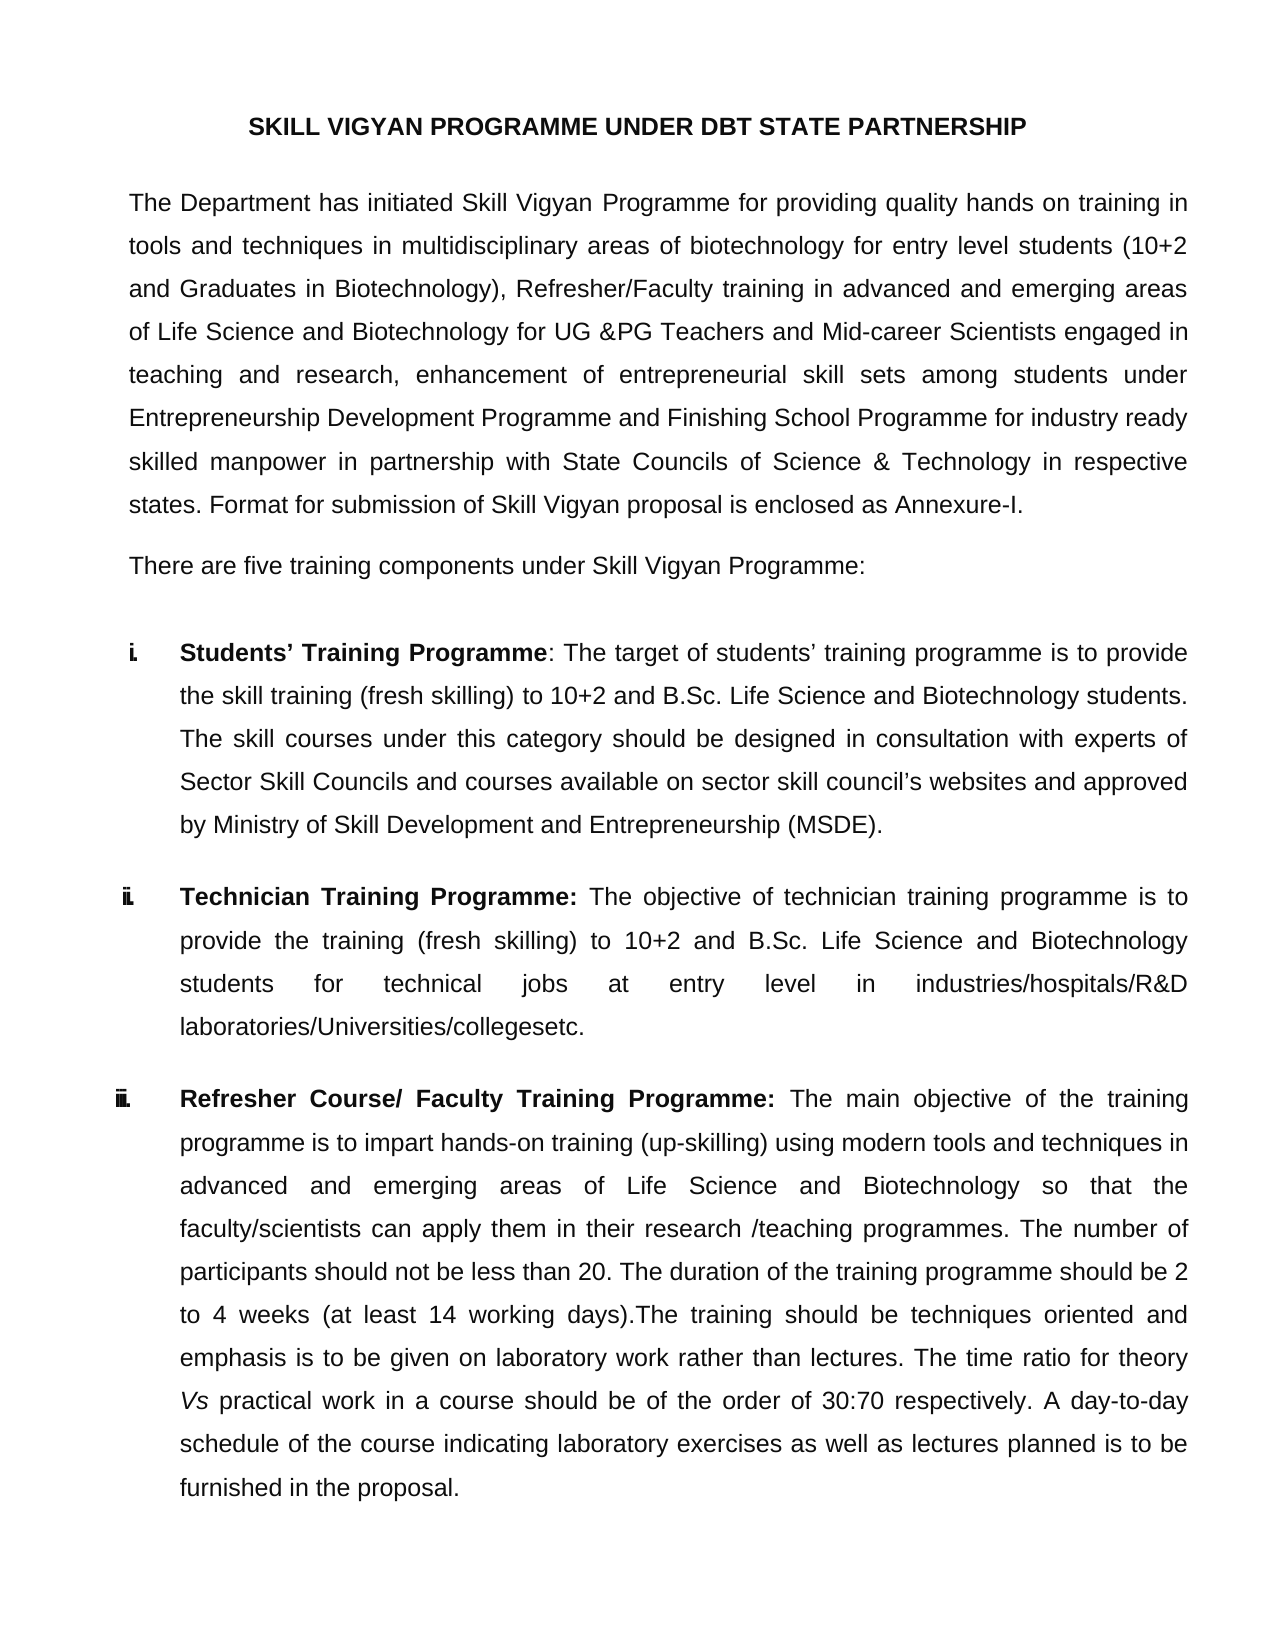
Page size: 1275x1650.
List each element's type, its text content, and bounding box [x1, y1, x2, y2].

list Students’ Training Programme: The target of students’ training programme is to provide the skill training (fresh skilling) to 10+2 and B.Sc. Life Science and Biotechnology students. The skill courses under this category should be designed in consultation with experts of Sector Skill Councils and courses available on sector skill council’s websites and approved by Ministry of Skill Development and Entrepreneurship (MSDE). [142, 638, 1189, 839]
list Technician Training Programme: The objective of technician training programme is to provide the training (fresh skilling) to 10+2 and B.Sc. Life Science and Biotechnology students for technical jobs at entry level in industries/hospitals/R&D laboratories/Universities/collegesetc. [142, 882, 1189, 1041]
text The Department has initiated Skill Vigyan Programme for providing quality hands on training in tools and techniques in multidisciplinary areas of biotechnology for entry level students (10+2 and Graduates in Biotechnology), Refresher/Faculty training in advanced and emerging areas of Life Science and Biotechnology for UG &PG Teachers and Mid-career Scientists engaged in teaching and research, enhancement of entrepreneurial skill sets among students under Entrepreneurship Development Programme and Finishing School Programme for industry ready skilled manpower in partnership with State Councils of Science & Technology in respective states. Format for submission of Skill Vigyan proposal is enclosed as Annexure-I. [128, 188, 1189, 518]
text SKILL VIGYAN PROGRAMME UNDER DBT STATE PARTNERSHIP [246, 112, 1029, 141]
text There are five training components under Skill Vigyan Programme: [128, 551, 1260, 579]
list Refresher Course/ Faculty Training Programme: The main objective of the training programme is to impart hands-on training (up-skilling) using modern tools and techniques in advanced and emerging areas of Life Science and Biotechnology so that the faculty/scientists can apply them in their research /teaching programmes. The number of participants should not be less than 20. The duration of the training programme should be 2 to 4 weeks (at least 14 working days).The training should be techniques oriented and emphasis is to be given on laboratory work rather than lectures. The time ratio for theory Vs practical work in a course should be of the order of 30:70 respectively. A day-to-day schedule of the course indicating laboratory exercises as well as lectures planned is to be furnished in the proposal. [142, 1084, 1190, 1501]
